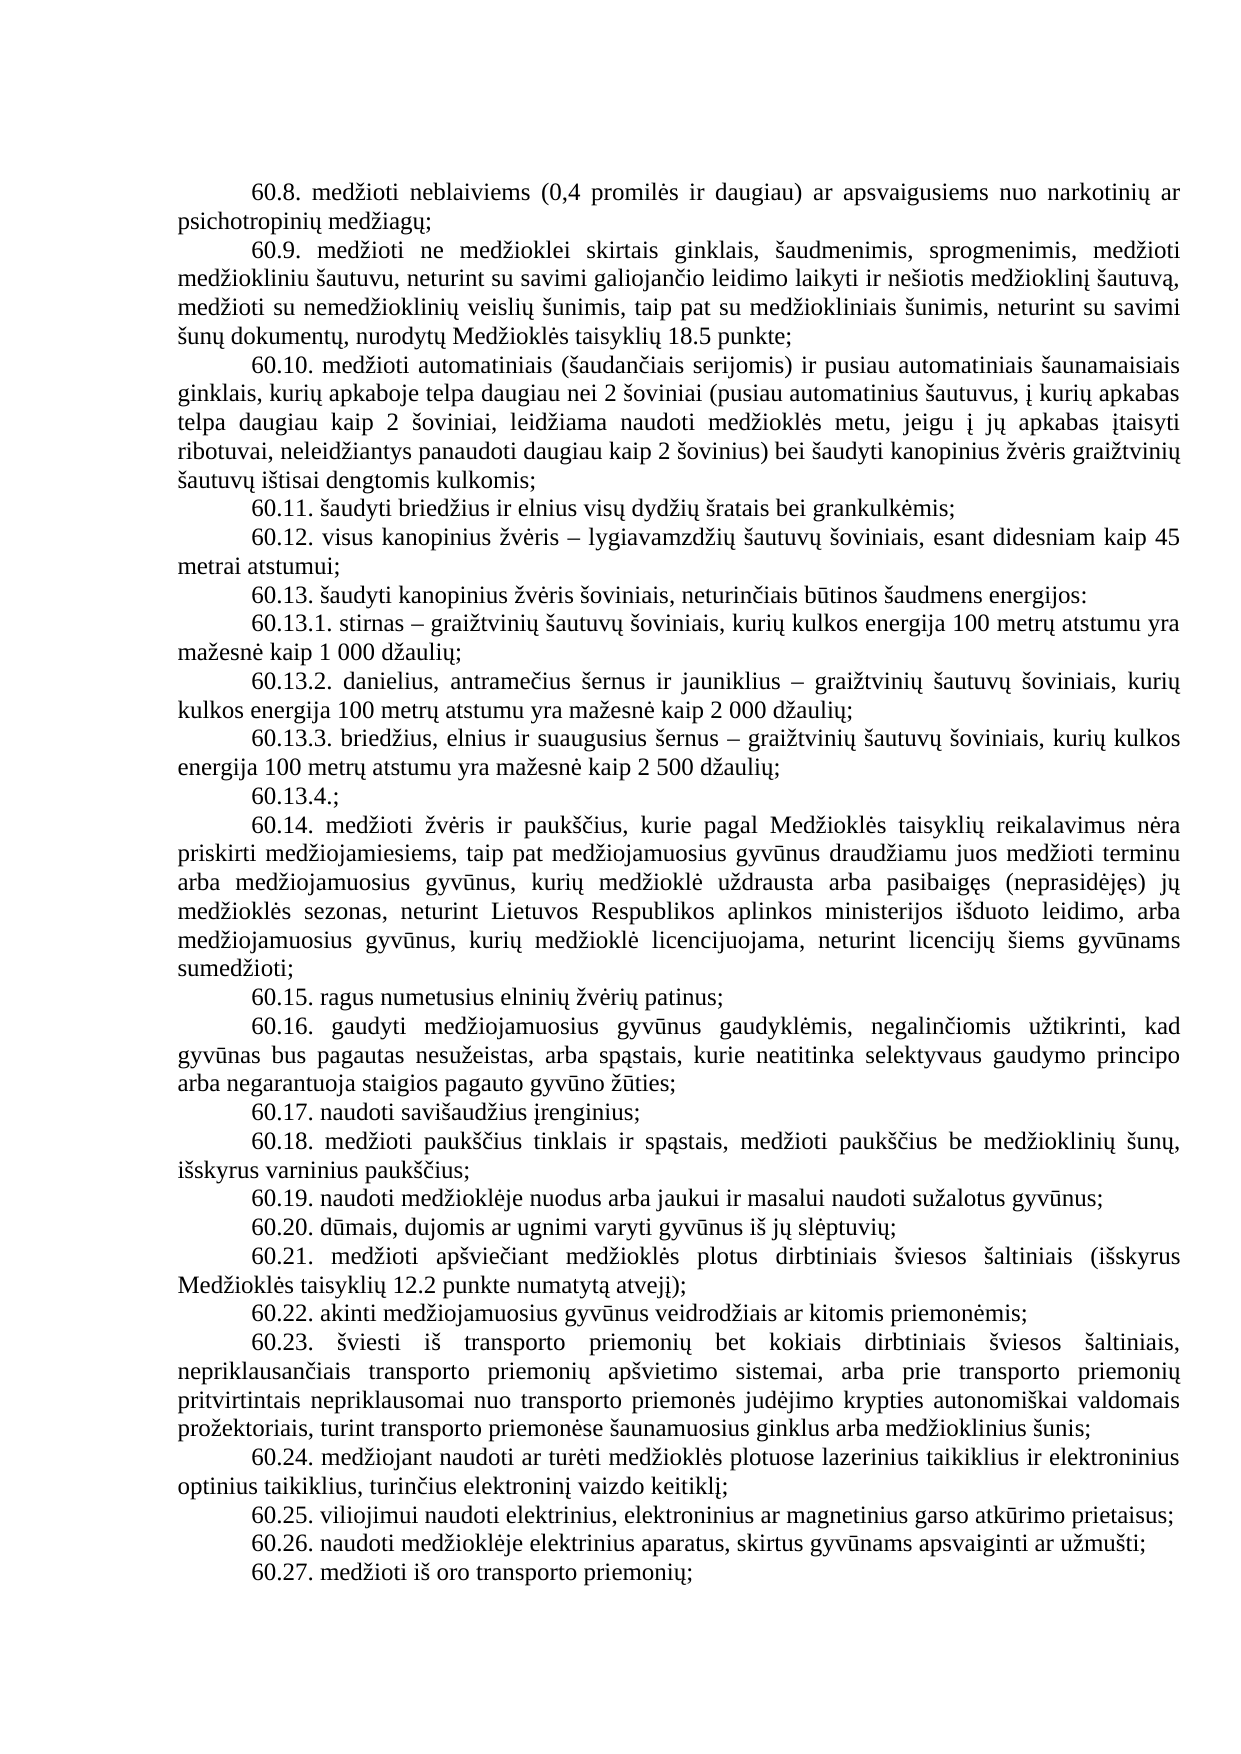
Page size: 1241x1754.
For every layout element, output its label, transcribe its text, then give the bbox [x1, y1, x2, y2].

text 60.19. naudoti medžioklėje nuodus arba jaukui ir masalui naudoti sužalotus gyvūnus; [177, 1183, 1181, 1212]
text 60.21. medžioti apšviečiant medžioklės plotus dirbtiniais šviesos šaltiniais (išskyrus Medžioklės taisyklių 12.2 punkte numatytą atvejį); [177, 1241, 1181, 1298]
text 60.15. ragus numetusius elninių žvėrių patinus; [177, 982, 1181, 1011]
text 60.27. medžioti iš oro transporto priemonių; [177, 1557, 1181, 1586]
text 60.13.2. danielius, antramečius šernus ir jauniklius – graižtvinių šautuvų šoviniais, kurių kulkos energija 100 metrų atstumu yra mažesnė kaip 2 000 džaulių; [177, 666, 1181, 723]
text 60.20. dūmais, dujomis ar ugnimi varyti gyvūnus iš jų slėptuvių; [177, 1212, 1181, 1241]
text 60.12. visus kanopinius žvėris – lygiavamzdžių šautuvų šoviniais, esant didesniam kaip 45 metrai atstumui; [177, 522, 1181, 580]
text 60.23. šviesti iš transporto priemonių bet kokiais dirbtiniais šviesos šaltiniais, nepriklausančiais transporto priemonių apšvietimo sistemai, arba prie transporto priemonių pritvirtintais nepriklausomai nuo transporto priemonės judėjimo krypties autonomiškai valdomais prožektoriais, turint transporto priemonėse šaunamuosius ginklus arba medžioklinius šunis; [177, 1327, 1181, 1442]
text 60.25. viliojimui naudoti elektrinius, elektroninius ar magnetinius garso atkūrimo prietaisus; [177, 1500, 1181, 1528]
text 60.13. šaudyti kanopinius žvėris šoviniais, neturinčiais būtinos šaudmens energijos: [177, 580, 1181, 608]
text 60.8. medžioti neblaiviems (0,4 promilės ir daugiau) ar apsvaigusiems nuo narkotinių ar psichotropinių medžiagų; [177, 177, 1181, 235]
text 60.22. akinti medžiojamuosius gyvūnus veidrodžiais ar kitomis priemonėmis; [177, 1298, 1181, 1327]
text 60.13.1. stirnas – graižtvinių šautuvų šoviniais, kurių kulkos energija 100 metrų atstumu yra mažesnė kaip 1 000 džaulių; [177, 608, 1181, 666]
text 60.13.4.; [177, 781, 1181, 810]
text 60.11. šaudyti briedžius ir elnius visų dydžių šratais bei grankulkėmis; [177, 493, 1181, 522]
text 60.17. naudoti savišaudžius įrenginius; [177, 1097, 1181, 1126]
text 60.24. medžiojant naudoti ar turėti medžioklės plotuose lazerinius taikiklius ir elektroninius optinius taikiklius, turinčius elektroninį vaizdo keitiklį; [177, 1442, 1181, 1500]
text 60.14. medžioti žvėris ir paukščius, kurie pagal Medžioklės taisyklių reikalavimus nėra priskirti medžiojamiesiems, taip pat medžiojamuosius gyvūnus draudžiamu juos medžioti terminu arba medžiojamuosius gyvūnus, kurių medžioklė uždrausta arba pasibaigęs (neprasidėjęs) jų medžioklės sezonas, neturint Lietuvos Respublikos aplinkos ministerijos išduoto leidimo, arba medžiojamuosius gyvūnus, kurių medžioklė licencijuojama, neturint licencijų šiems gyvūnams sumedžioti; [177, 810, 1181, 982]
text 60.10. medžioti automatiniais (šaudančiais serijomis) ir pusiau automatiniais šaunamaisiais ginklais, kurių apkaboje telpa daugiau nei 2 šoviniai (pusiau automatinius šautuvus, į kurių apkabas telpa daugiau kaip 2 šoviniai, leidžiama naudoti medžioklės metu, jeigu į jų apkabas įtaisyti ribotuvai, neleidžiantys panaudoti daugiau kaip 2 šovinius) bei šaudyti kanopinius žvėris graižtvinių šautuvų ištisai dengtomis kulkomis; [177, 350, 1181, 493]
text 60.26. naudoti medžioklėje elektrinius aparatus, skirtus gyvūnams apsvaiginti ar užmušti; [177, 1528, 1181, 1557]
text 60.16. gaudyti medžiojamuosius gyvūnus gaudyklėmis, negalinčiomis užtikrinti, kad gyvūnas bus pagautas nesužeistas, arba spąstais, kurie neatitinka selektyvaus gaudymo principo arba negarantuoja staigios pagauto gyvūno žūties; [177, 1011, 1181, 1097]
text 60.18. medžioti paukščius tinklais ir spąstais, medžioti paukščius be medžioklinių šunų, išskyrus varninius paukščius; [177, 1126, 1181, 1183]
text 60.13.3. briedžius, elnius ir suaugusius šernus – graižtvinių šautuvų šoviniais, kurių kulkos energija 100 metrų atstumu yra mažesnė kaip 2 500 džaulių; [177, 723, 1181, 781]
text 60.9. medžioti ne medžioklei skirtais ginklais, šaudmenimis, sprogmenimis, medžioti medžiokliniu šautuvu, neturint su savimi galiojančio leidimo laikyti ir nešiotis medžioklinį šautuvą, medžioti su nemedžioklinių veislių šunimis, taip pat su medžiokliniais šunimis, neturint su savimi šunų dokumentų, nurodytų Medžioklės taisyklių 18.5 punkte; [177, 235, 1181, 350]
